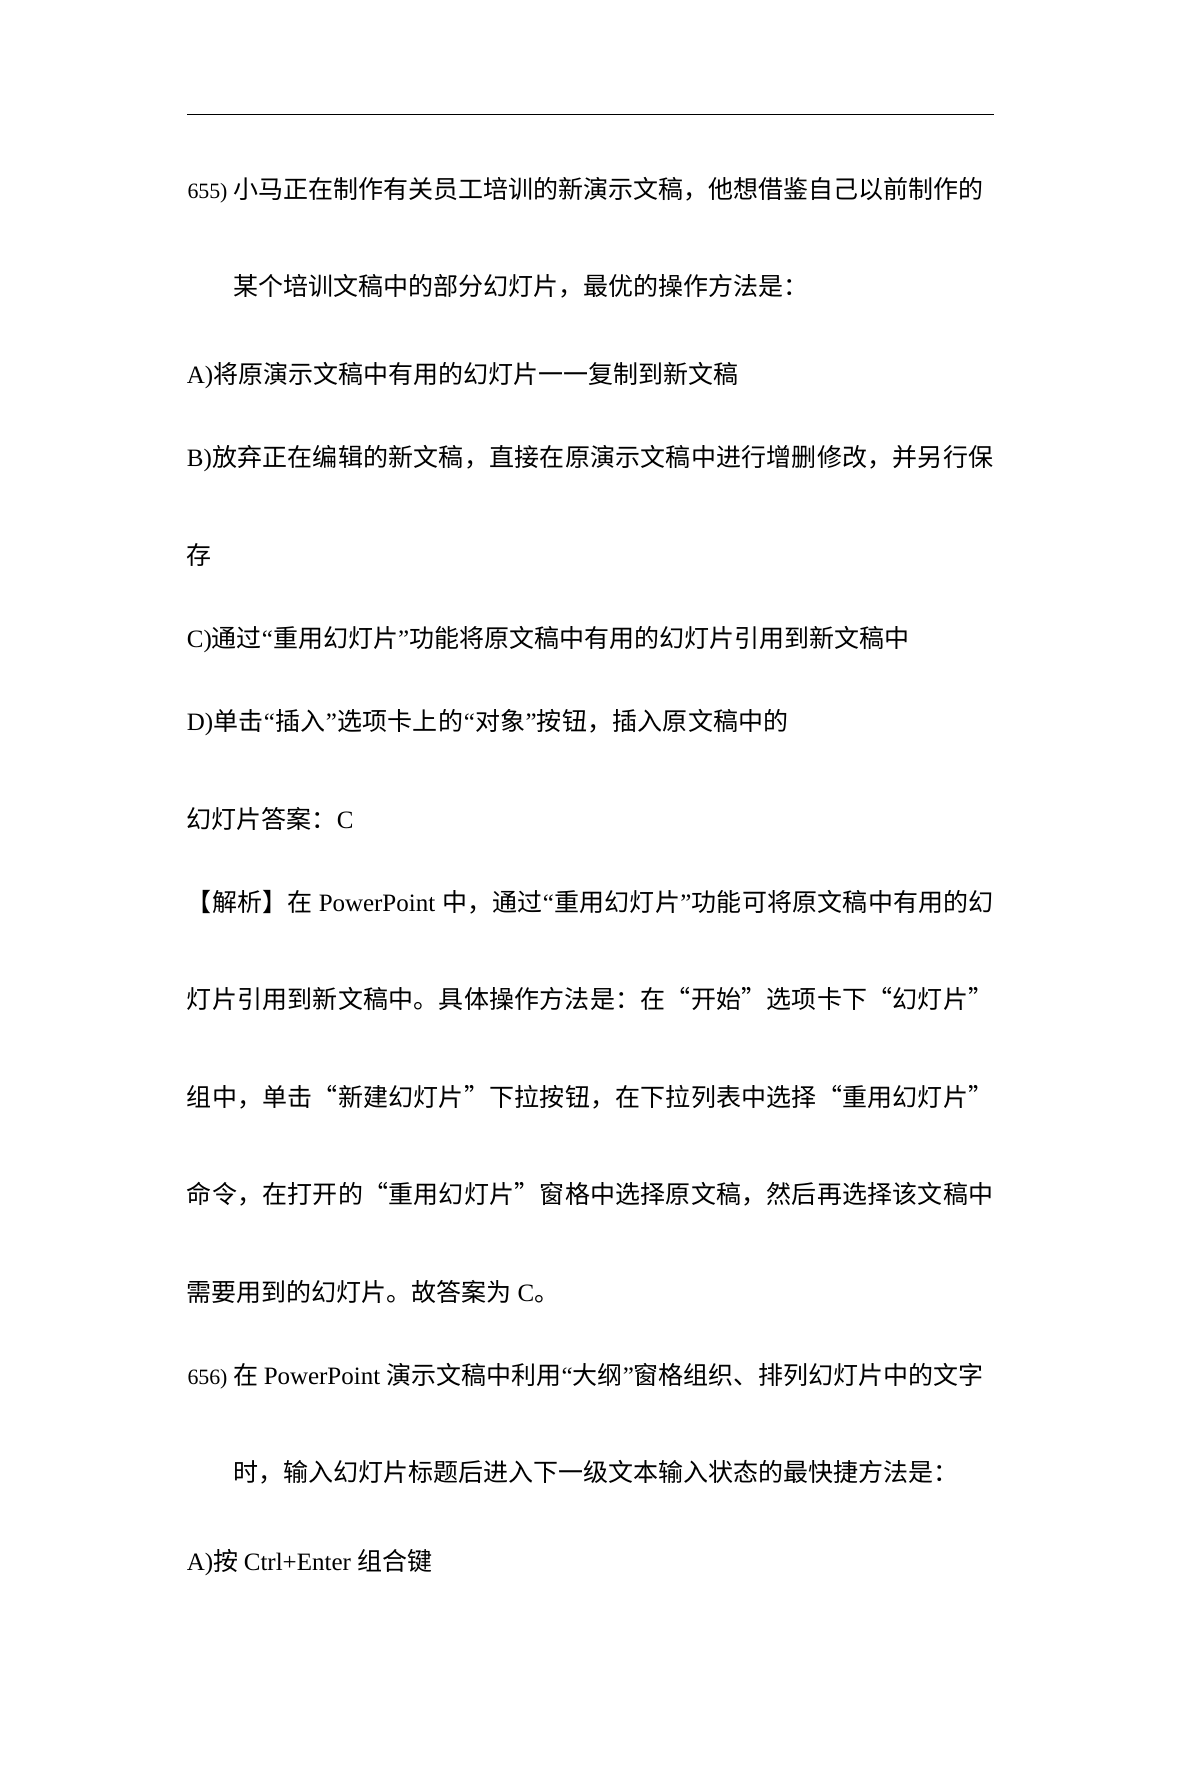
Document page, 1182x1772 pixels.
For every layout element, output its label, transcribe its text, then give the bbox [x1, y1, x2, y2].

list 小马正在制作有关员工培训的新演示文稿，他想借鉴自己以前制作的某个培训文稿中的部分幻灯片，最优的操作方法是： [187, 155, 994, 317]
text A)将原演示文稿中有用的幻灯片一一复制到新文稿 [187, 340, 994, 405]
text B)放弃正在编辑的新文稿，直接在原演示文稿中进行增删修改，并另行保存 [187, 423, 994, 586]
list 在 PowerPoint 演示文稿中利用“大纲”窗格组织、排列幻灯片中的文字时，输入幻灯片标题后进入下一级文本输入状态的最快捷方法是： [187, 1341, 994, 1503]
text A)按 Ctrl+Enter 组合键 [187, 1527, 994, 1592]
text 【解析】在 PowerPoint 中，通过“重用幻灯片”功能可将原文稿中有用的幻灯片引用到新文稿中。具体操作方法是：在“开始”选项卡下“幻灯片”组中，单击“新建幻灯片”下拉按钮，在下拉列表中选择“重用幻灯片”命令，在打开的“重用幻灯片”窗格中选择原文稿，然后再选择该文稿中需要用到的幻灯片。故答案为 C。 [187, 868, 994, 1323]
text C)通过“重用幻灯片”功能将原文稿中有用的幻灯片引用到新文稿中 [187, 604, 994, 669]
text D)单击“插入”选项卡上的“对象”按钮，插入原文稿中的幻灯片答案：C [187, 687, 790, 850]
